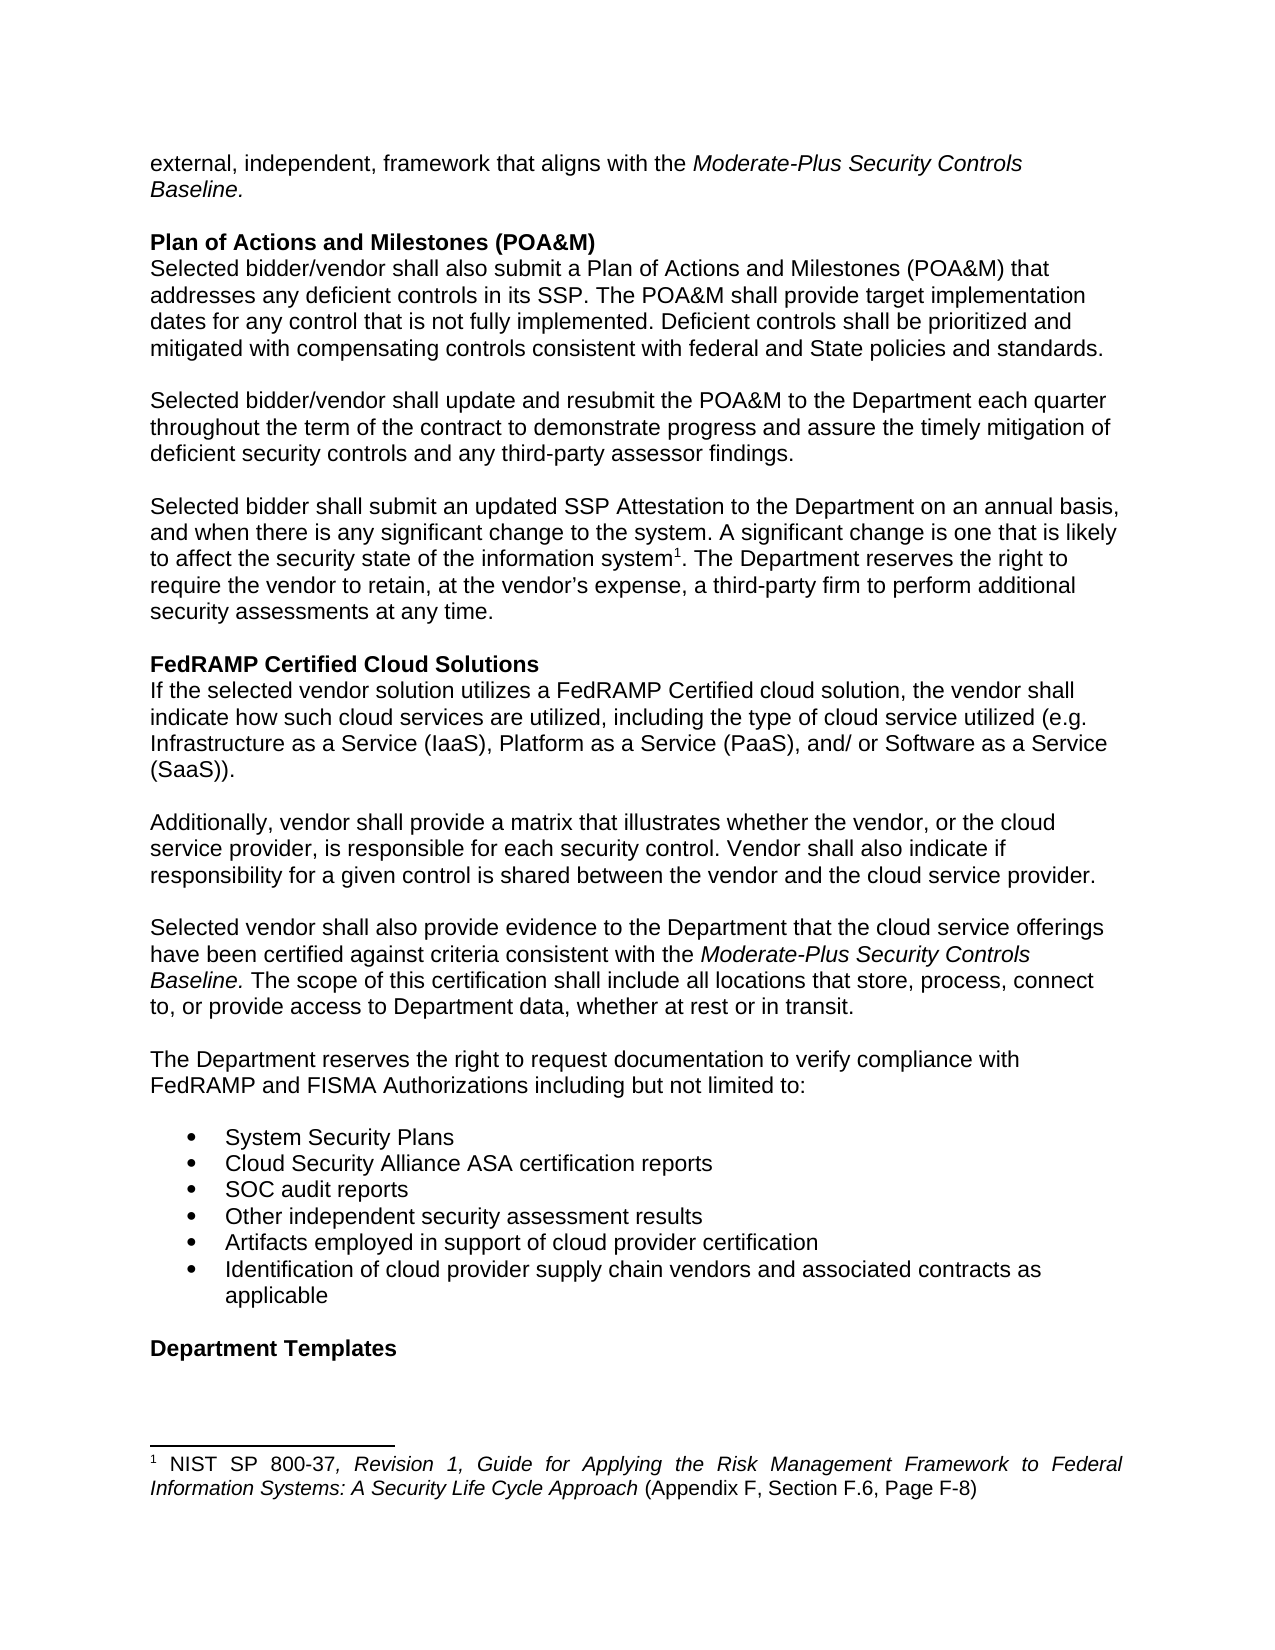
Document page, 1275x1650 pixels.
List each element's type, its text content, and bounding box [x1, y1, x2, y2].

list Cloud Security Alliance ASA certification reports [187, 1150, 1125, 1176]
text Additionally, vendor shall provide a matrix that illustrates whether the vendor, or the cloud service provider, is responsible for each security control. Vendor shall also indicate if responsibility for a given control is shared between the vendor and the cloud service provider. [150, 809, 1125, 888]
text The Department reserves the right to request documentation to verify compliance with FedRAMP and FISMA Authorizations including but not limited to: [150, 1046, 1125, 1099]
list Identification of cloud provider supply chain vendors and associated contracts as applicable [187, 1256, 1125, 1308]
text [150, 150, 1125, 203]
text FedRAMP Certified Cloud Solutions [150, 651, 1125, 677]
text Selected bidder/vendor shall also submit a Plan of Actions and Milestones (POA&M) that addresses any deficient controls in its SSP. The POA&M shall provide target implementation dates for any control that is not fully implemented. Deficient controls shall be prioritized and mitigated with compensating controls consistent with federal and State policies and standards. [150, 255, 1125, 361]
list System Security Plans [187, 1124, 1125, 1150]
text Plan of Actions and Milestones (POA&M) [150, 229, 1125, 255]
text Department Templates [150, 1334, 1125, 1361]
text Selected vendor shall also provide evidence to the Department that the cloud service offerings have been certified against criteria consistent with the Moderate-Plus Security Controls Baseline. The scope of this certification shall include all locations that store, process, connect to, or provide access to Department data, whether at rest or in transit. [150, 914, 1125, 1020]
list SOC audit reports [187, 1176, 1125, 1203]
list Artifacts employed in support of cloud provider certification [187, 1229, 1125, 1256]
text Selected bidder/vendor shall update and resubmit the POA&M to the Department each quarter throughout the term of the contract to demonstrate progress and assure the timely mitigation of deficient security controls and any third-party assessor findings. [150, 387, 1125, 466]
text Selected bidder shall submit an updated SSP Attestation to the Department on an annual basis, and when there is any significant change to the system. A significant change is one that is likely to affect the security state of the information system. The Department reserves the right to require the vendor to retain, at the vendor’s expense, a third-party firm to perform additional security assessments at any time. [150, 493, 1125, 624]
text If the selected vendor solution utilizes a FedRAMP Certified cloud solution, the vendor shall indicate how such cloud services are utilized, including the type of cloud service utilized (e.g. Infrastructure as a Service (IaaS), Platform as a Service (PaaS), and/ or Software as a Service (SaaS)). [150, 677, 1125, 782]
list Other independent security assessment results [187, 1203, 1125, 1229]
